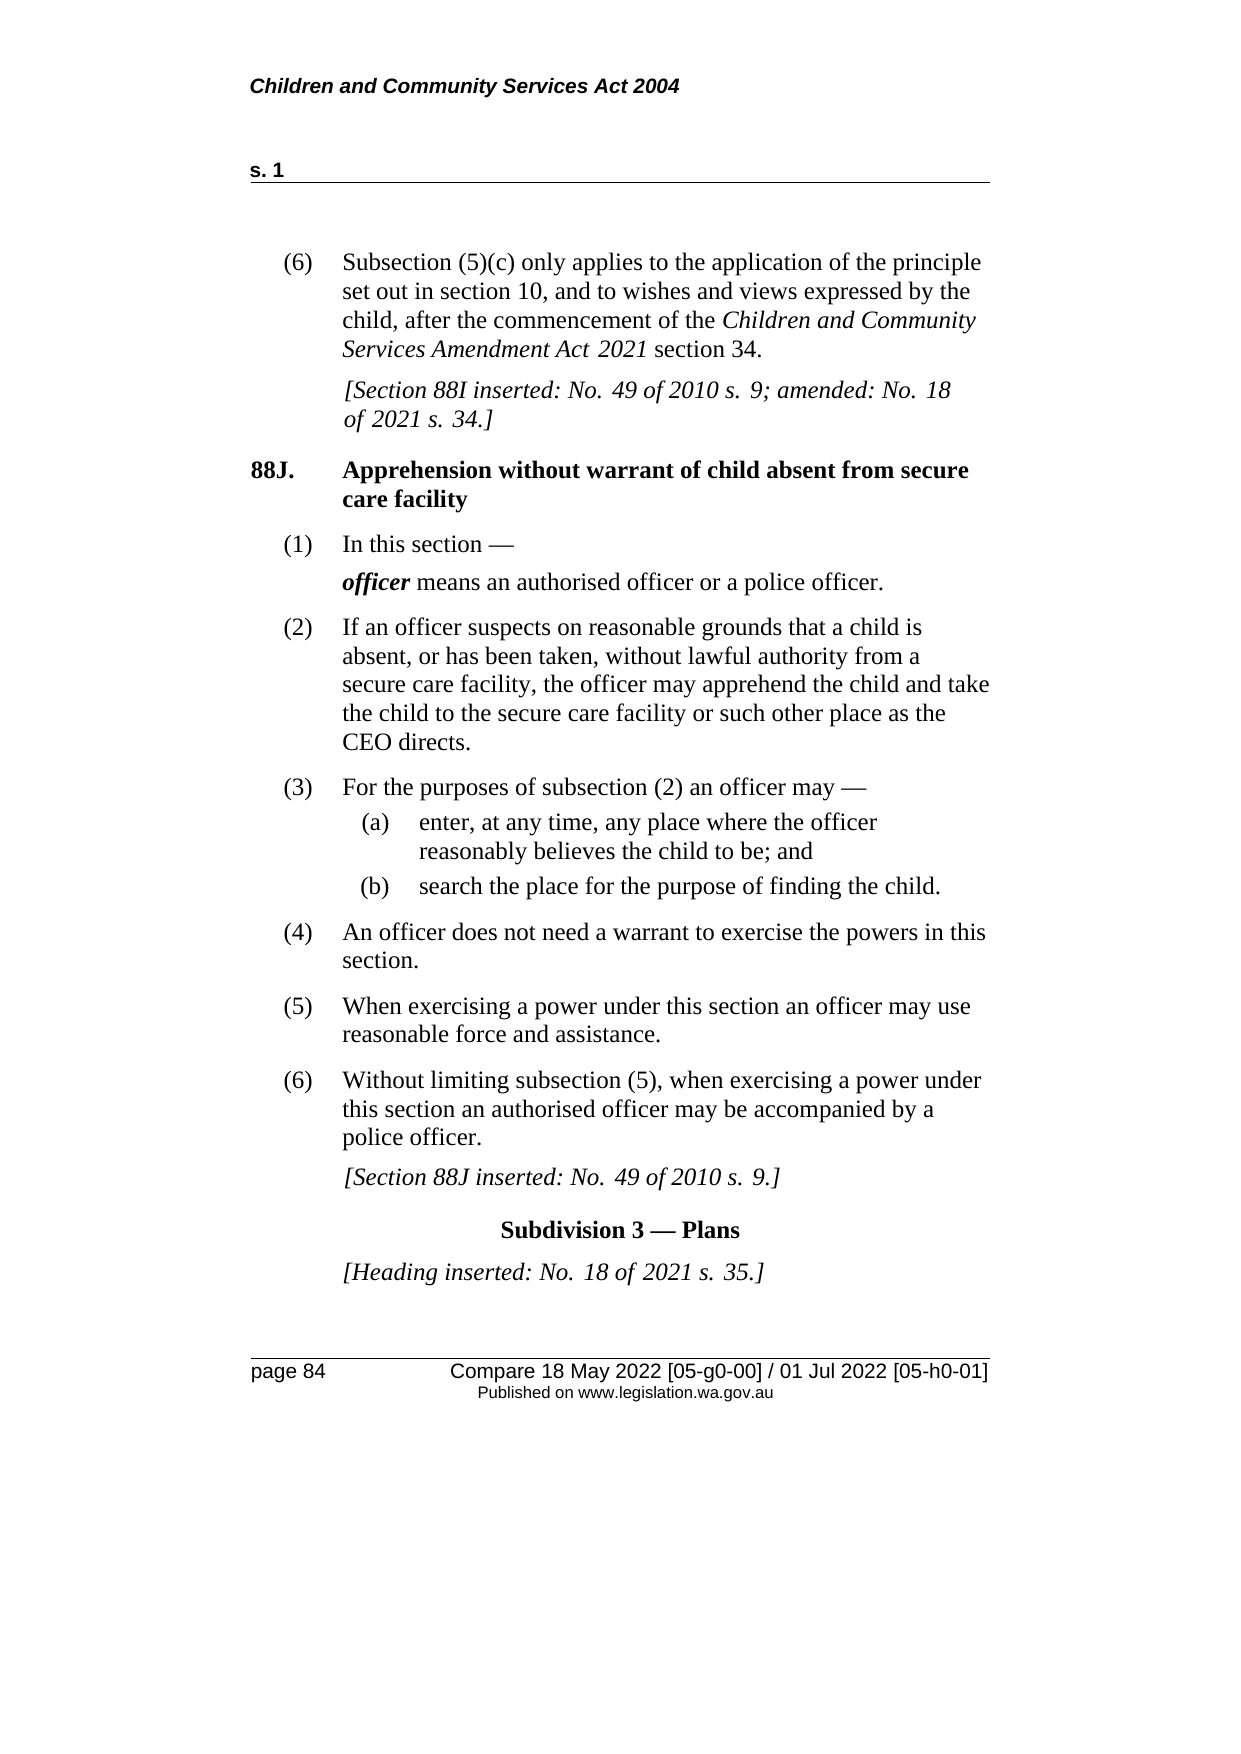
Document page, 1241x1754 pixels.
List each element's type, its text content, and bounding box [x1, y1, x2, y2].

text officer means an authorised officer or a police officer. [251, 567, 990, 595]
text (6) Without limiting subsection (5), when exercising a power under this section an authorised officer may be accompanied by a police officer. [251, 1065, 990, 1151]
text (2) If an officer suspects on reasonable grounds that a child is absent, or has been taken, without lawful authority from a secure care facility, the officer may apprehend the child and take the child to the secure care facility or such other place as the CEO directs. [251, 612, 990, 756]
text (4) An officer does not need a warrant to exercise the powers in this section. [251, 917, 990, 974]
text (b) search the place for the purpose of finding the child. [251, 871, 990, 900]
text (a) enter, at any time, any place where the officer reasonably believes the child to be; and [251, 807, 990, 865]
text (1) In this section — [251, 529, 990, 558]
text [Section 88J inserted: No. 49 of 2010 s. 9.] [251, 1162, 990, 1190]
subtitle [Heading inserted: No. 18 of 2021 s. 35.] [251, 1257, 990, 1285]
subtitle 88J. Apprehension without warrant of child absent from secure care facility [251, 455, 990, 513]
text (5) When exercising a power under this section an officer may use reasonable force and assistance. [251, 991, 990, 1048]
text [Section 88I inserted: No. 49 of 2010 s. 9; amended: No. 18 of 2021 s. 34.] [251, 375, 990, 432]
text (3) For the purposes of subsection (2) an officer may — [251, 772, 990, 801]
text (6) Subsection (5)(c) only applies to the application of the principle set out in section 10, and to wishes and views expressed by the child, after the commencement of the Children and Community Services Amendment Act 2021 section 34. [251, 247, 990, 362]
subtitle Subdivision 3 — Plans [251, 1215, 990, 1244]
